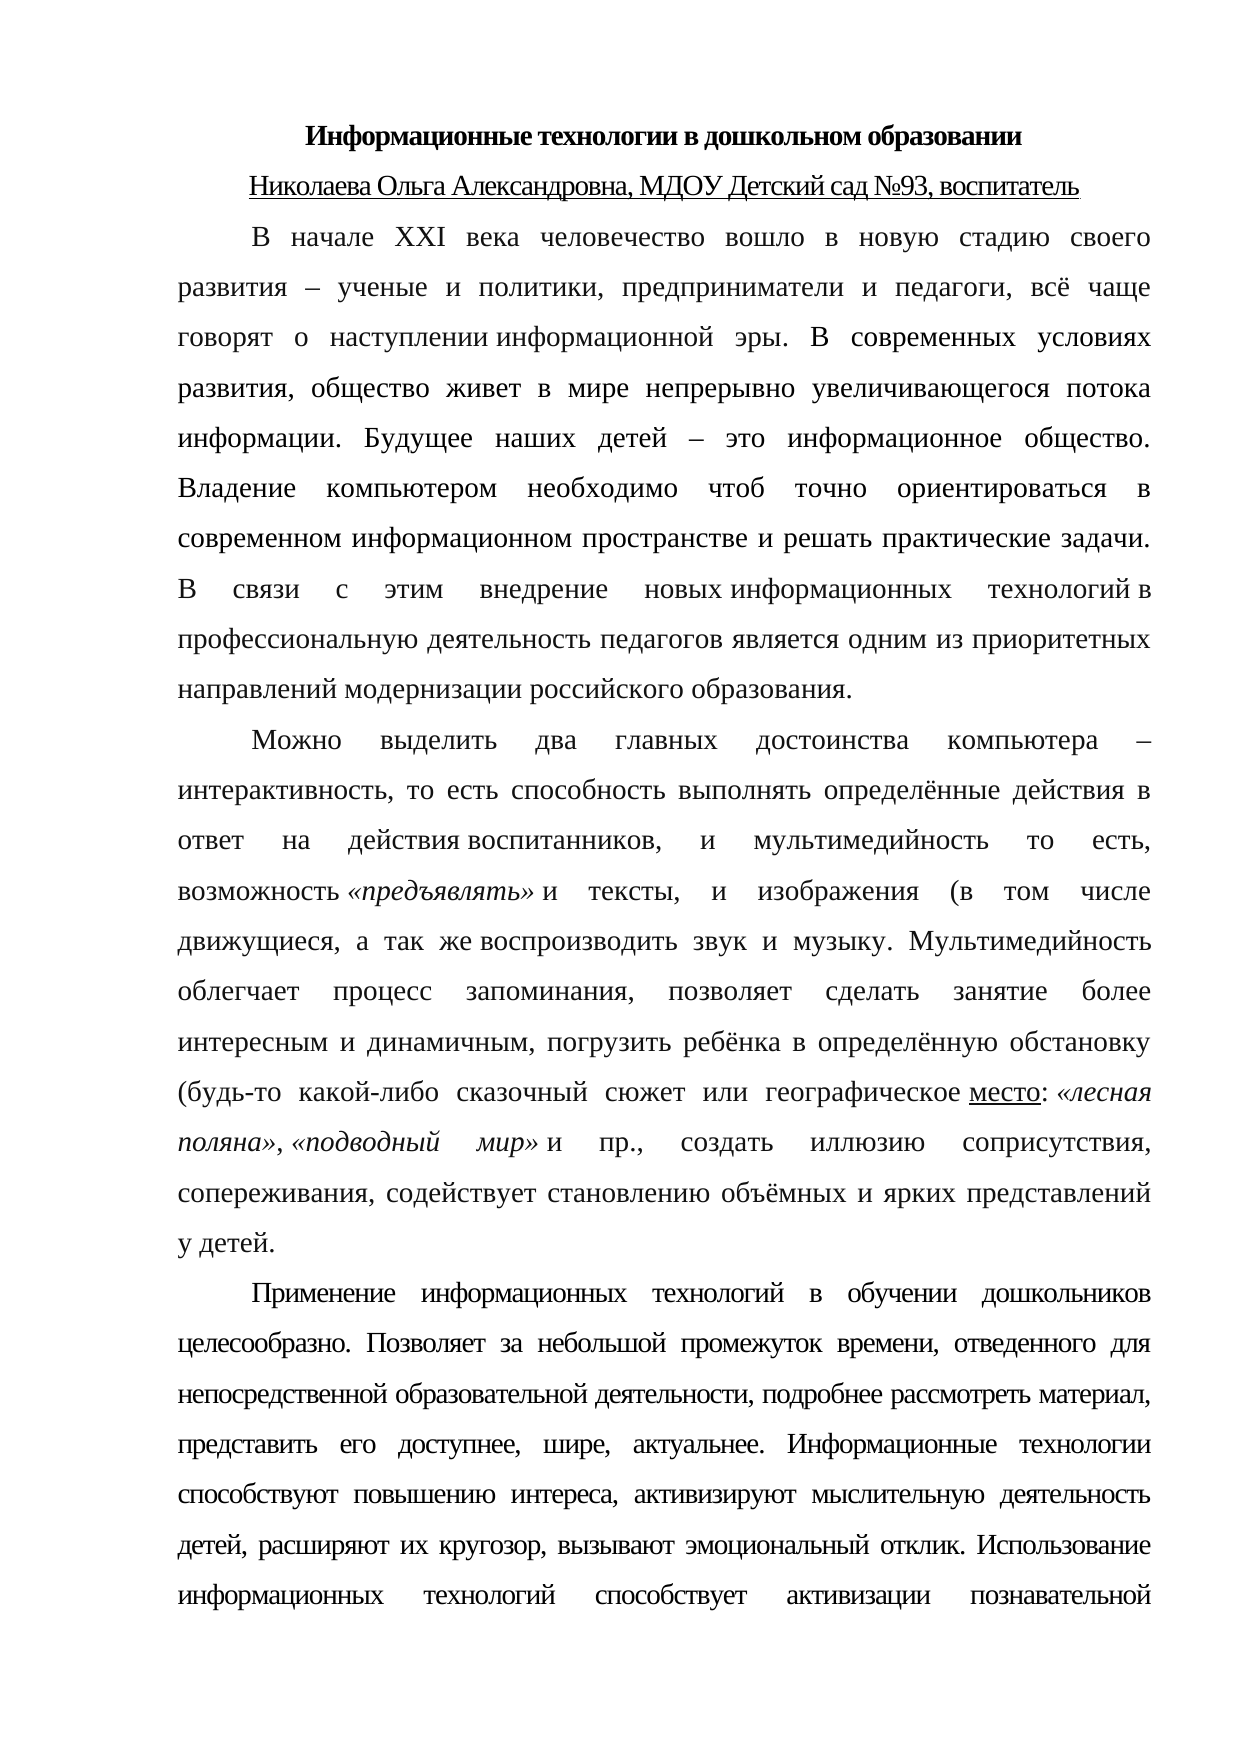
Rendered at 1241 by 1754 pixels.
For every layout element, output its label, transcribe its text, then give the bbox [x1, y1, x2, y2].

text Николаева Ольга Александровна, МДОУ Детский сад №93, воспитатель [177, 168, 1152, 202]
text Можно выделить два главных достоинства компьютера – интерактивность, то есть способность выполнять определённые действия в ответ на действия воспитанников, и мультимедийность то есть, возможность «предъявлять» и тексты, и изображения (в том числе движущиеся, а так же воспроизводить звук и музыку. Мультимедийность облегчает процесс запоминания, позволяет сделать занятие более интересным и динамичным, погрузить ребёнка в определённую обстановку (будь-то какой-либо сказочный сюжет или географическое место: «лесная поляна», «подводный мир» и пр., создать иллюзию соприсутствия, сопереживания, содействует становлению объёмных и ярких представлений у детей. [177, 722, 1152, 1258]
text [177, 1275, 1152, 1611]
text Информационные технологии в дошкольном образовании [177, 118, 1152, 152]
text В начале XXI века человечество вошло в новую стадию своего развития – ученые и политики, предприниматели и педагоги, всё чаще говорят о наступлении информационной эры. В современных условиях развития, общество живет в мире непрерывно увеличивающегося потока информации. Будущее наших детей – это информационное общество. Владение компьютером необходимо чтоб точно ориентироваться в современном информационном пространстве и решать практические задачи. В связи с этим внедрение новых информационных технологий в профессиональную деятельность педагогов является одним из приоритетных направлений модернизации российского образования. [177, 219, 1152, 705]
